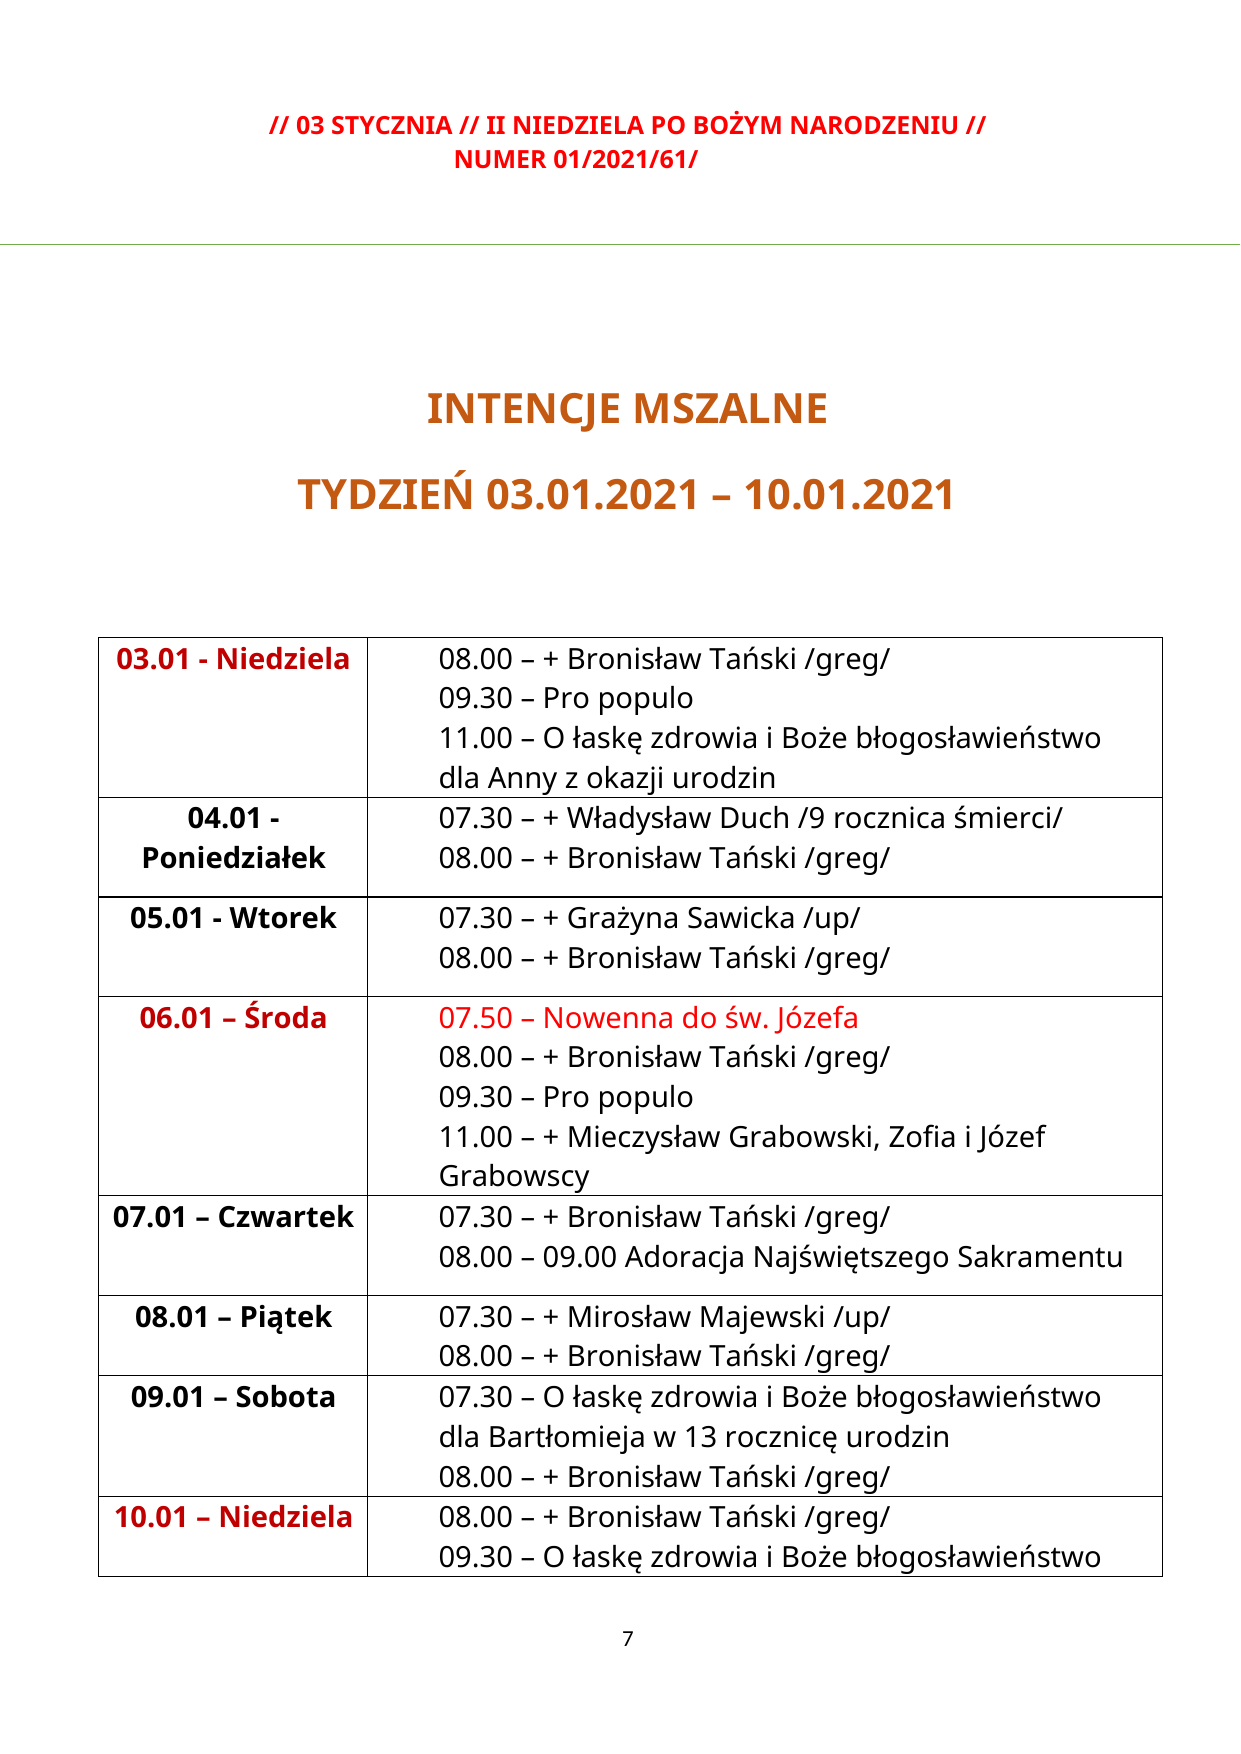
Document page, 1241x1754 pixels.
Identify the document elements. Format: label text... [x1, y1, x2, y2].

table_cell 07.50 – Nowenna do św. Józefa 08.00 – + Bronisław Tański /greg/ 09.30 – Pro populo 11.00 – + Mieczysław Grabowski, Zofia i Józef Grabowscy [368, 997, 1162, 1195]
text TYDZIEŃ 03.01.2021 – 10.01.2021 [44, 465, 1211, 522]
table_cell 07.30 – + Władysław Duch /9 rocznica śmierci/ 08.00 – + Bronisław Tański /greg/ [368, 798, 1162, 896]
table_cell 09.01 – Sobota [99, 1376, 367, 1496]
table_cell 07.01 – Czwartek [99, 1196, 367, 1295]
table_cell 05.01 - Wtorek [99, 898, 367, 996]
table_cell 07.30 – + Grażyna Sawicka /up/ 08.00 – + Bronisław Tański /greg/ [368, 898, 1162, 996]
text INTENCJE MSZALNE [44, 379, 1211, 436]
table_cell 08.01 – Piątek [99, 1296, 367, 1375]
table_cell 04.01 - Poniedziałek [99, 798, 367, 896]
table_cell 10.01 – Niedziela [99, 1497, 367, 1576]
table_header 03.01 - Niedziela [99, 638, 367, 797]
table_cell 07.30 – O łaskę zdrowia i Boże błogosławieństwo dla Bartłomieja w 13 rocznicę urodzin 08.00 – + Bronisław Tański /greg/ [368, 1376, 1162, 1496]
table_cell 07.30 – + Mirosław Majewski /up/ 08.00 – + Bronisław Tański /greg/ [368, 1296, 1162, 1375]
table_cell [368, 1497, 1162, 1576]
table_cell 06.01 – Środa [99, 997, 367, 1195]
table_cell 07.30 – + Bronisław Tański /greg/ 08.00 – 09.00 Adoracja Najświętszego Sakramentu [368, 1196, 1162, 1295]
table_header 08.00 – + Bronisław Tański /greg/ 09.30 – Pro populo 11.00 – O łaskę zdrowia i Boże błogosławieństwo dla Anny z okazji urodzin [368, 638, 1162, 797]
